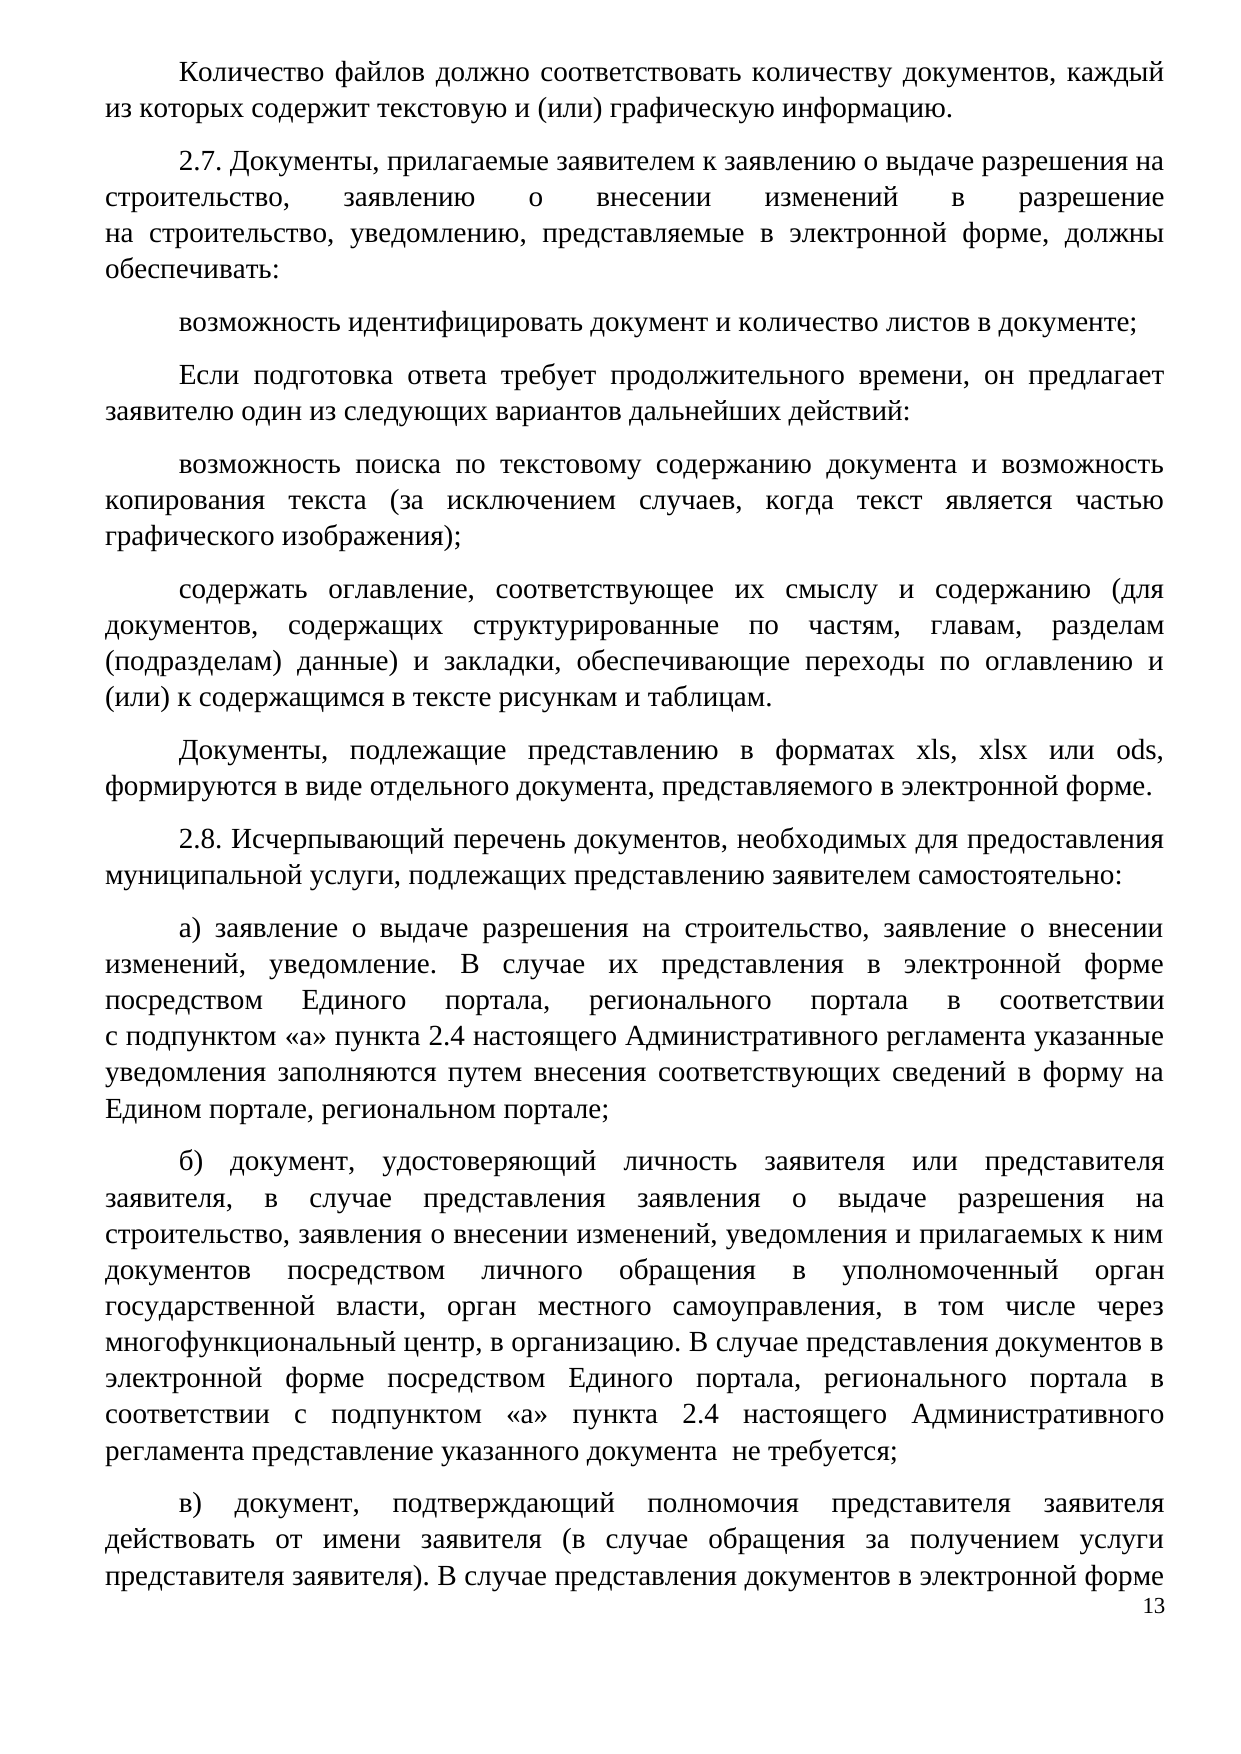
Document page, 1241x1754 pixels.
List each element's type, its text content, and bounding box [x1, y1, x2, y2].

text Количество файлов должно соответствовать количеству документов, каждый из которых содержит текстовую и (или) графическую информацию. [105, 54, 1165, 123]
text а) заявление о выдаче разрешения на строительство, заявление о внесении изменений, уведомление. В случае их представления в электронной форме посредством Единого портала, регионального портала в соответствии с подпунктом «а» пункта 2.4 настоящего Административного регламента указанные уведомления заполняются путем внесения соответствующих сведений в форму на Едином портале, региональном портале; [105, 910, 1165, 1124]
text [105, 1486, 1165, 1591]
text 2.7. Документы, прилагаемые заявителем к заявлению о выдаче разрешения на строительство, заявлению о внесении изменений в разрешение на строительство, уведомлению, представляемые в электронной форме, должны обеспечивать: [105, 143, 1165, 285]
text Документы, подлежащие представлению в форматах xls, xlsx или ods, формируются в виде отдельного документа, представляемого в электронной форме. [105, 732, 1165, 802]
text возможность поиска по текстовому содержанию документа и возможность копирования текста (за исключением случаев, когда текст является частью графического изображения); [105, 446, 1165, 552]
text б) документ, удостоверяющий личность заявителя или представителя заявителя, в случае представления заявления о выдаче разрешения на строительство, заявления о внесении изменений, уведомления и прилагаемых к ним документов посредством личного обращения в уполномоченный орган государственной власти, орган местного самоуправления, в том числе через многофункциональный центр, в организацию. В случае представления документов в электронной форме посредством Единого портала, регионального портала в соответствии с подпунктом «а» пункта 2.4 настоящего Административного регламента представление указанного документа не требуется; [105, 1143, 1165, 1466]
text 2.8. Исчерпывающий перечень документов, необходимых для предоставления муниципальной услуги, подлежащих представлению заявителем самостоятельно: [105, 821, 1165, 891]
text Если подготовка ответа требует продолжительного времени, он предлагает заявителю один из следующих вариантов дальнейших действий: [105, 357, 1165, 426]
text содержать оглавление, соответствующее их смыслу и содержанию (для документов, содержащих структурированные по частям, главам, разделам (подразделам) данные) и закладки, обеспечивающие переходы по оглавлению и (или) к содержащимся в тексте рисункам и таблицам. [105, 571, 1165, 713]
text возможность идентифицировать документ и количество листов в документе; [105, 304, 1165, 337]
